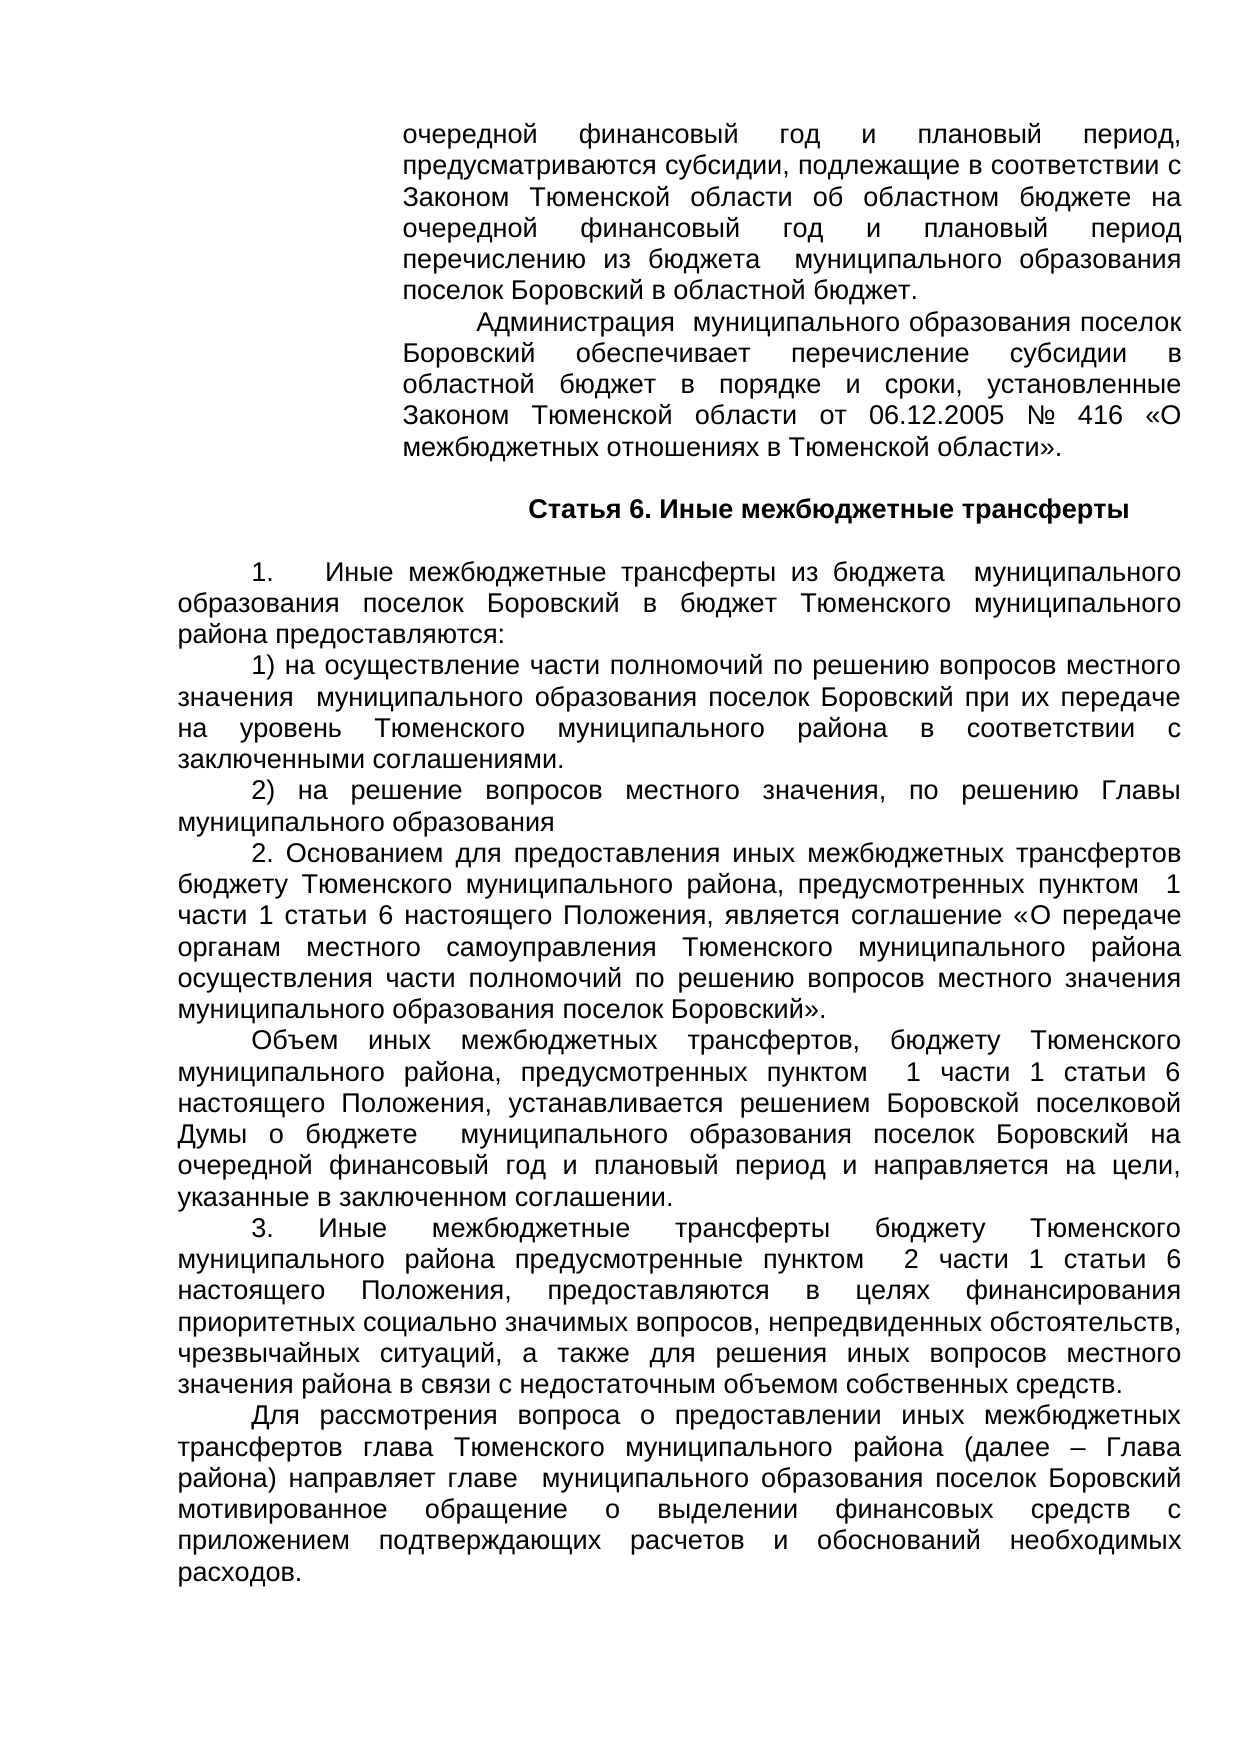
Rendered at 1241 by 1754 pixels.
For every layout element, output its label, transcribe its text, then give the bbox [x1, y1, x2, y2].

text Объем иных межбюджетных трансфертов, бюджету Тюменского муниципального района, предусмотренных пунктом 1 части 1 статьи 6 настоящего Положения, устанавливается решением Боровской поселковой Думы о бюджете муниципального образования поселок Боровский на очередной финансовый год и плановый период и направляется на цели, указанные в заключенном соглашении. [177, 1024, 1182, 1212]
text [402, 118, 1182, 306]
text Для рассмотрения вопроса о предоставлении иных межбюджетных трансфертов глава Тюменского муниципального района (далее – Глава района) направляет главе муниципального образования поселок Боровский мотивированное обращение о выделении финансовых средств с приложением подтверждающих расчетов и обоснований необходимых расходов. [177, 1399, 1182, 1587]
text 1) на осуществление части полномочий по решению вопросов местного значения муниципального образования поселок Боровский при их передаче на уровень Тюменского муниципального района в соответствии с заключенными соглашениями. [177, 649, 1182, 774]
title Статья 6. Иные межбюджетные трансферты [402, 493, 1182, 524]
list Иные межбюджетные трансферты из бюджета муниципального образования поселок Боровский в бюджет Тюменского муниципального района предоставляются: [177, 556, 1182, 649]
text Администрация муниципального образования поселок Боровский обеспечивает перечисление субсидии в областной бюджет в порядке и сроки, установленные Законом Тюменской области от 06.12.2005 № 416 «О межбюджетных отношениях в Тюменской области». [402, 306, 1182, 462]
text 2. Основанием для предоставления иных межбюджетных трансфертов бюджету Тюменского муниципального района, предусмотренных пунктом 1 части 1 статьи 6 настоящего Положения, является соглашение «О передаче органам местного самоуправления Тюменского муниципального района осуществления части полномочий по решению вопросов местного значения муниципального образования поселок Боровский». [177, 837, 1182, 1024]
text 2) на решение вопросов местного значения, по решению Главы муниципального образования [177, 774, 1182, 837]
text 3. Иные межбюджетные трансферты бюджету Тюменского муниципального района предусмотренные пунктом 2 части 1 статьи 6 настоящего Положения, предоставляются в целях финансирования приоритетных социально значимых вопросов, непредвиденных обстоятельств, чрезвычайных ситуаций, а также для решения иных вопросов местного значения района в связи с недостаточным объемом собственных средств. [177, 1212, 1182, 1399]
